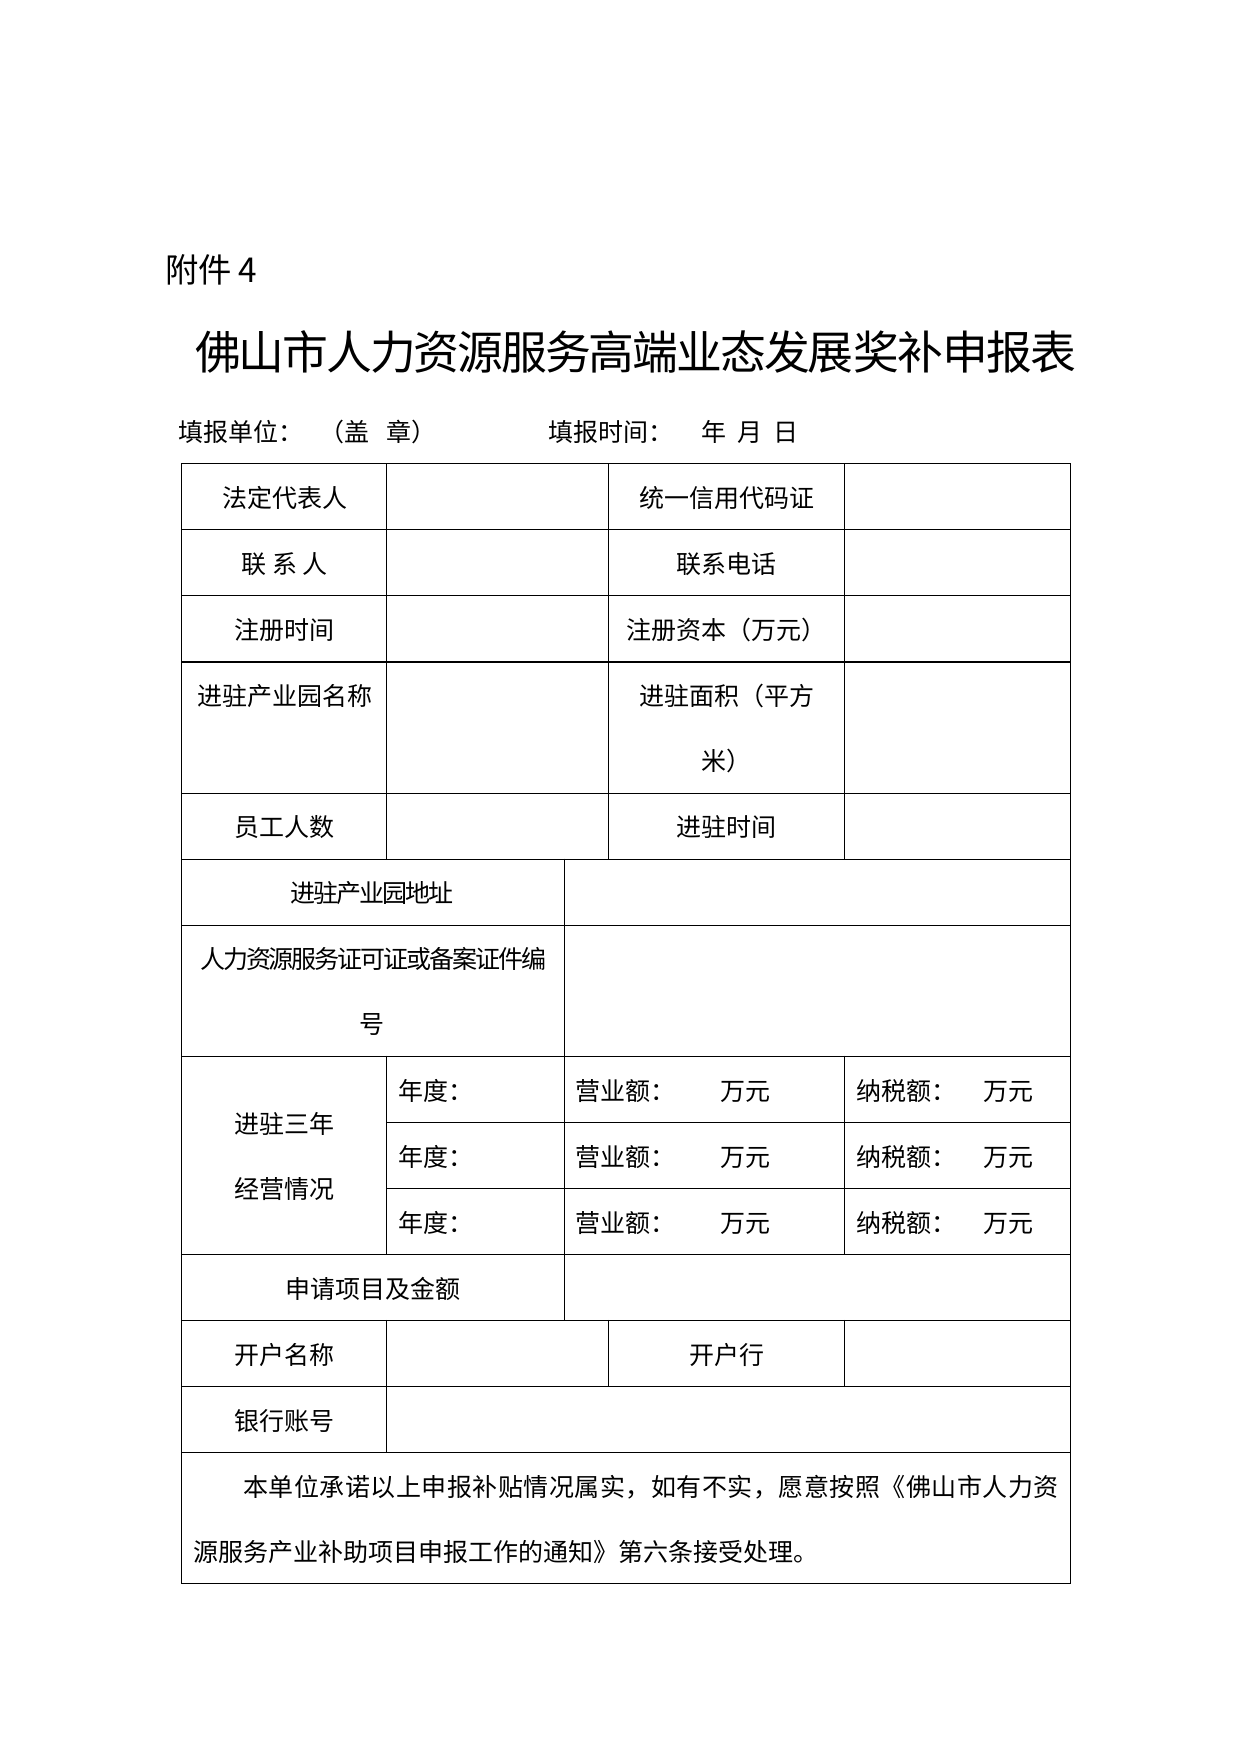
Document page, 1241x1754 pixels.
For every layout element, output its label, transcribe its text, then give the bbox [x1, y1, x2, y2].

text 佛山市人力资源服务高端业态发展奖补申报表 [165, 301, 1087, 398]
table_cell 年度： [387, 1057, 564, 1122]
table_cell [387, 1387, 1070, 1452]
table_cell 开户行 [609, 1321, 844, 1386]
table_cell [845, 663, 1070, 792]
table_cell 营业额： 万元 [565, 1123, 844, 1188]
table_cell 进驻产业园名称 [182, 663, 386, 792]
table_cell 申请项目及金额 [182, 1255, 564, 1320]
table_cell [845, 530, 1070, 595]
table_header [845, 464, 1070, 529]
table_cell 营业额： 万元 [565, 1057, 844, 1122]
table_cell [387, 794, 608, 858]
table_cell [565, 926, 1070, 1056]
table_cell [845, 1321, 1070, 1386]
table_cell 人力资源服务证可证或备案证件编号 [182, 926, 564, 1056]
table_cell [565, 860, 1070, 924]
table_header [387, 464, 608, 529]
table_cell 开户名称 [182, 1321, 386, 1386]
table_cell [387, 663, 608, 792]
table_cell 纳税额： 万元 [845, 1123, 1070, 1188]
table_cell 进驻时间 [609, 794, 844, 858]
text 填报单位： （盖 章） 填报时间： 年 月 日 [165, 398, 1087, 463]
table_cell 联系电话 [609, 530, 844, 595]
table_cell 注册资本（万元） [609, 596, 844, 661]
table_cell 营业额： 万元 [565, 1189, 844, 1254]
table_cell 年度： [387, 1189, 564, 1254]
table_cell [845, 596, 1070, 661]
table_cell [387, 530, 608, 595]
table_cell [387, 1321, 608, 1386]
table_header 法定代表人 [182, 464, 386, 529]
table_cell 注册时间 [182, 596, 386, 661]
table_cell 进驻面积（平方米） [609, 663, 844, 792]
table_cell 纳税额： 万元 [845, 1189, 1070, 1254]
table_cell 员工人数 [182, 794, 386, 858]
table_cell 纳税额： 万元 [845, 1057, 1070, 1122]
text 附件4 [165, 236, 1087, 301]
table_cell 联 系 人 [182, 530, 386, 595]
table_cell [387, 596, 608, 661]
table_cell 银行账号 [182, 1387, 386, 1452]
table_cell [182, 1453, 1070, 1583]
table_cell 进驻三年 经营情况 [182, 1057, 386, 1254]
table_cell [845, 794, 1070, 858]
table_cell 年度： [387, 1123, 564, 1188]
table_cell [565, 1255, 1070, 1320]
table_header 统一信用代码证 [609, 464, 844, 529]
table_cell 进驻产业园地址 [182, 860, 564, 924]
